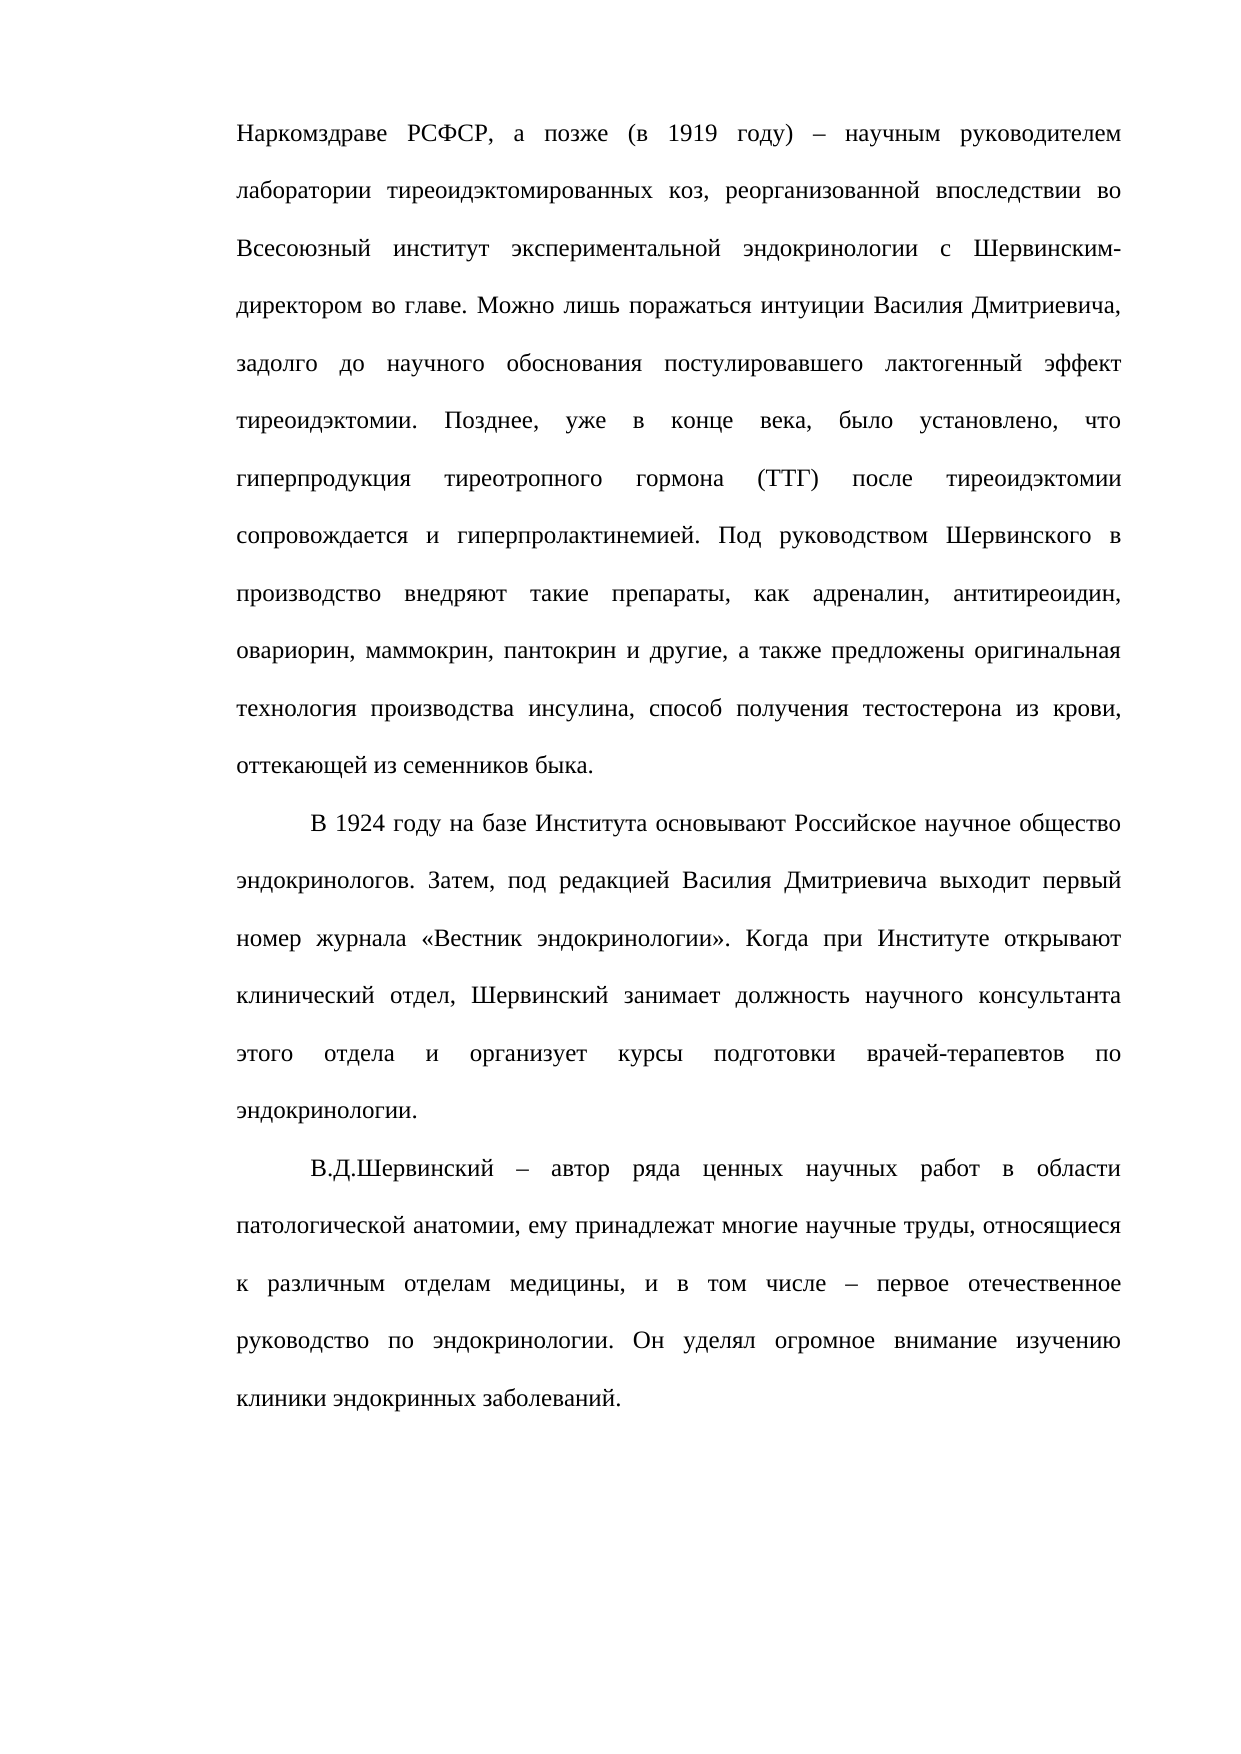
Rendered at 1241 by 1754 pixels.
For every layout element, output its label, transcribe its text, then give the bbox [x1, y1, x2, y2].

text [236, 118, 1122, 779]
text В.Д.Шервинский – автор ряда ценных научных работ в области патологической анатомии, ему принадлежат многие научные труды, относящиеся к различным отделам медицины, и в том числе – первое отечественное руководство по эндокринологии. Он уделял огромное внимание изучению клиники эндокринных заболеваний. [236, 1153, 1122, 1412]
text В 1924 году на базе Института основывают Российское научное общество эндокринологов. Затем, под редакцией Василия Дмитриевича выходит первый номер журнала «Вестник эндокринологии». Когда при Институте открывают клинический отдел, Шервинский занимает должность научного консультанта этого отдела и организует курсы подготовки врачей-терапевтов по эндокринологии. [236, 808, 1122, 1124]
